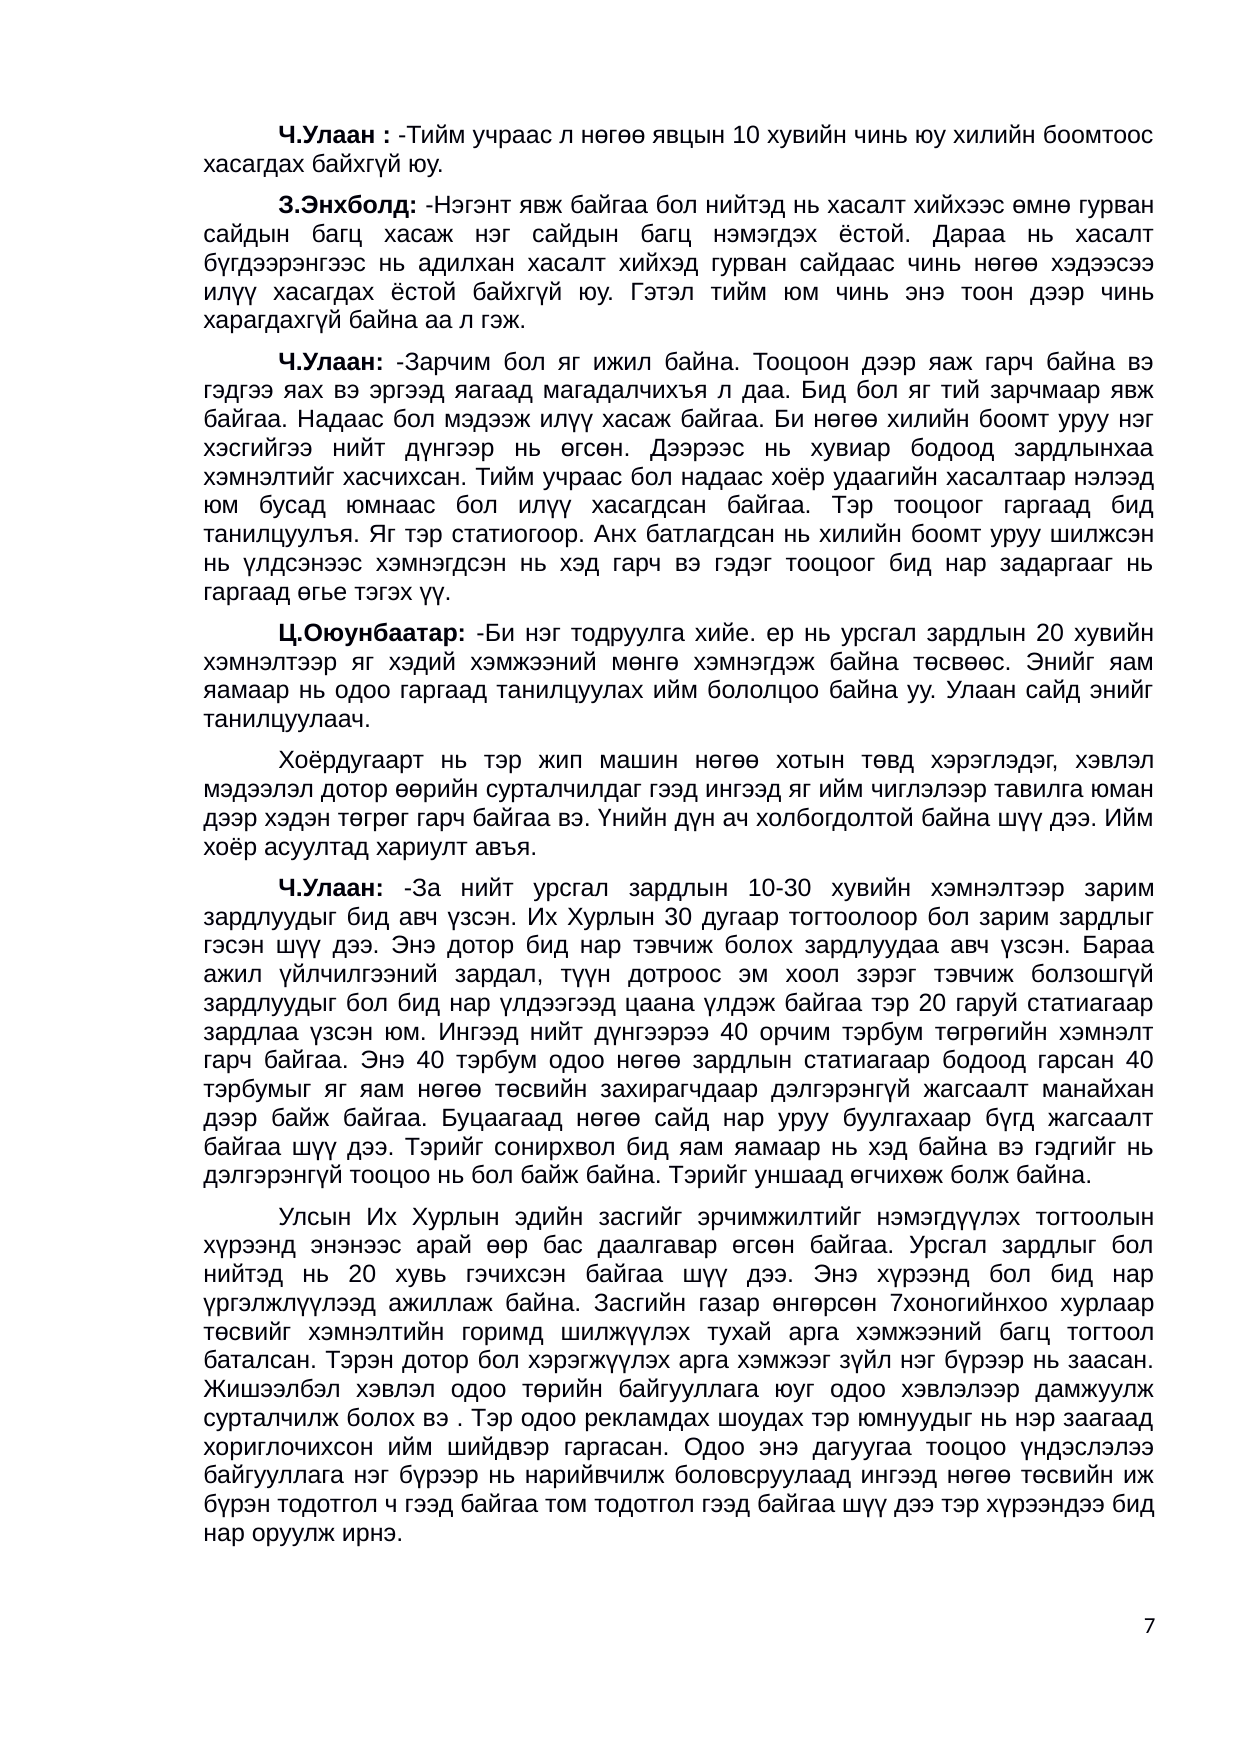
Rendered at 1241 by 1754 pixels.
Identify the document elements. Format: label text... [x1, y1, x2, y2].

text Улсын Их Хурлын эдийн засгийг эрчимжилтийг нэмэгдүүлэх тогтоолын хүрээнд энэнээс арай өөр бас даалгавар өгсөн байгаа. Урсгал зардлыг бол нийтэд нь 20 хувь гэчихсэн байгаа шүү дээ. Энэ хүрээнд бол бид нар үргэлжлүүлээд ажиллаж байна. Засгийн газар өнгөрсөн 7хоногийнхоо хурлаар төсвийг хэмнэлтийн горимд шилжүүлэх тухай арга хэмжээний багц тогтоол баталсан. Тэрэн дотор бол хэрэгжүүлэх арга хэмжээг зүйл нэг бүрээр нь заасан. Жишээлбэл хэвлэл одоо төрийн байгууллага юуг одоо хэвлэлээр дамжуулж сурталчилж болох вэ . Тэр одоо рекламдах шоудах тэр юмнуудыг нь нэр заагаад хориглочихсон ийм шийдвэр гаргасан. Одоо энэ дагуугаа тооцоо үндэслэлээ байгууллага нэг бүрээр нь нарийвчилж боловсруулаад ингээд нөгөө төсвийн иж бүрэн тодотгол ч гээд байгаа том тодотгол гээд байгаа шүү дээ тэр хүрээндээ бид нар оруулж ирнэ. [203, 1202, 1155, 1547]
text Ч.Улаан: -Зарчим бол яг ижил байна. Тооцоон дээр яаж гарч байна вэ гэдгээ яах вэ эргээд яагаад магадалчихъя л даа. Бид бол яг тий зарчмаар явж байгаа. Надаас бол мэдээж илүү хасаж байгаа. Би нөгөө хилийн боомт уруу нэг хэсгийгээ нийт дүнгээр нь өгсөн. Дээрээс нь хувиар бодоод зардлынхаа хэмнэлтийг хасчихсан. Тийм учраас бол надаас хоёр удаагийн хасалтаар нэлээд юм бусад юмнаас бол илүү хасагдсан байгаа. Тэр тооцоог гаргаад бид танилцуулъя. Яг тэр статиогоор. Анх батлагдсан нь хилийн боомт уруу шилжсэн нь үлдсэнээс хэмнэгдсэн нь хэд гарч вэ гэдэг тооцоог бид нар задаргааг нь гаргаад өгье тэгэх үү. [203, 347, 1155, 606]
text Ц.Оюунбаатар: -Би нэг тодруулга хийе. ер нь урсгал зардлын 20 хувийн хэмнэлтээр яг хэдий хэмжээний мөнгө хэмнэгдэж байна төсвөөс. Энийг яам яамаар нь одоо гаргаад танилцуулах ийм бололцоо байна уу. Улаан сайд энийг танилцуулаач. [203, 618, 1155, 733]
text Ч.Улаан : -Тийм учраас л нөгөө явцын 10 хувийн чинь юу хилийн боомтоос хасагдах байхгүй юу. [203, 121, 1155, 178]
text З.Энхболд: -Нэгэнт явж байгаа бол нийтэд нь хасалт хийхээс өмнө гурван сайдын багц хасаж нэг сайдын багц нэмэгдэх ёстой. Дараа нь хасалт бүгдээрэнгээс нь адилхан хасалт хийхэд гурван сайдаас чинь нөгөө хэдээсээ илүү хасагдах ёстой байхгүй юу. Гэтэл тийм юм чинь энэ тоон дээр чинь харагдахгүй байна аа л гэж. [203, 191, 1155, 334]
text Хоёрдугаарт нь тэр жип машин нөгөө хотын төвд хэрэглэдэг, хэвлэл мэдээлэл дотор өөрийн сурталчилдаг гээд ингээд яг ийм чиглэлээр тавилга юман дээр хэдэн төгрөг гарч байгаа вэ. Үнийн дүн ач холбогдолтой байна шүү дээ. Ийм хоёр асуултад хариулт авъя. [203, 746, 1155, 861]
text Ч.Улаан: -За нийт урсгал зардлын 10-30 хувийн хэмнэлтээр зарим зардлуудыг бид авч үзсэн. Их Хурлын 30 дугаар тогтоолоор бол зарим зардлыг гэсэн шүү дээ. Энэ дотор бид нар тэвчиж болох зардлуудаа авч үзсэн. Бараа ажил үйлчилгээний зардал, түүн дотроос эм хоол зэрэг тэвчиж болзошгүй зардлуудыг бол бид нар үлдээгээд цаана үлдэж байгаа тэр 20 гаруй статиагаар зардлаа үзсэн юм. Ингээд нийт дүнгээрээ 40 орчим тэрбум төгрөгийн хэмнэлт гарч байгаа. Энэ 40 тэрбум одоо нөгөө зардлын статиагаар бодоод гарсан 40 тэрбумыг яг яам нөгөө төсвийн захирагчдаар дэлгэрэнгүй жагсаалт манайхан дээр байж байгаа. Буцаагаад нөгөө сайд нар уруу буулгахаар бүгд жагсаалт байгаа шүү дээ. Тэрийг сонирхвол бид яам яамаар нь хэд байна вэ гэдгийг нь дэлгэрэнгүй тооцоо нь бол байж байна. Тэрийг уншаад өгчихөж болж байна. [203, 873, 1155, 1189]
